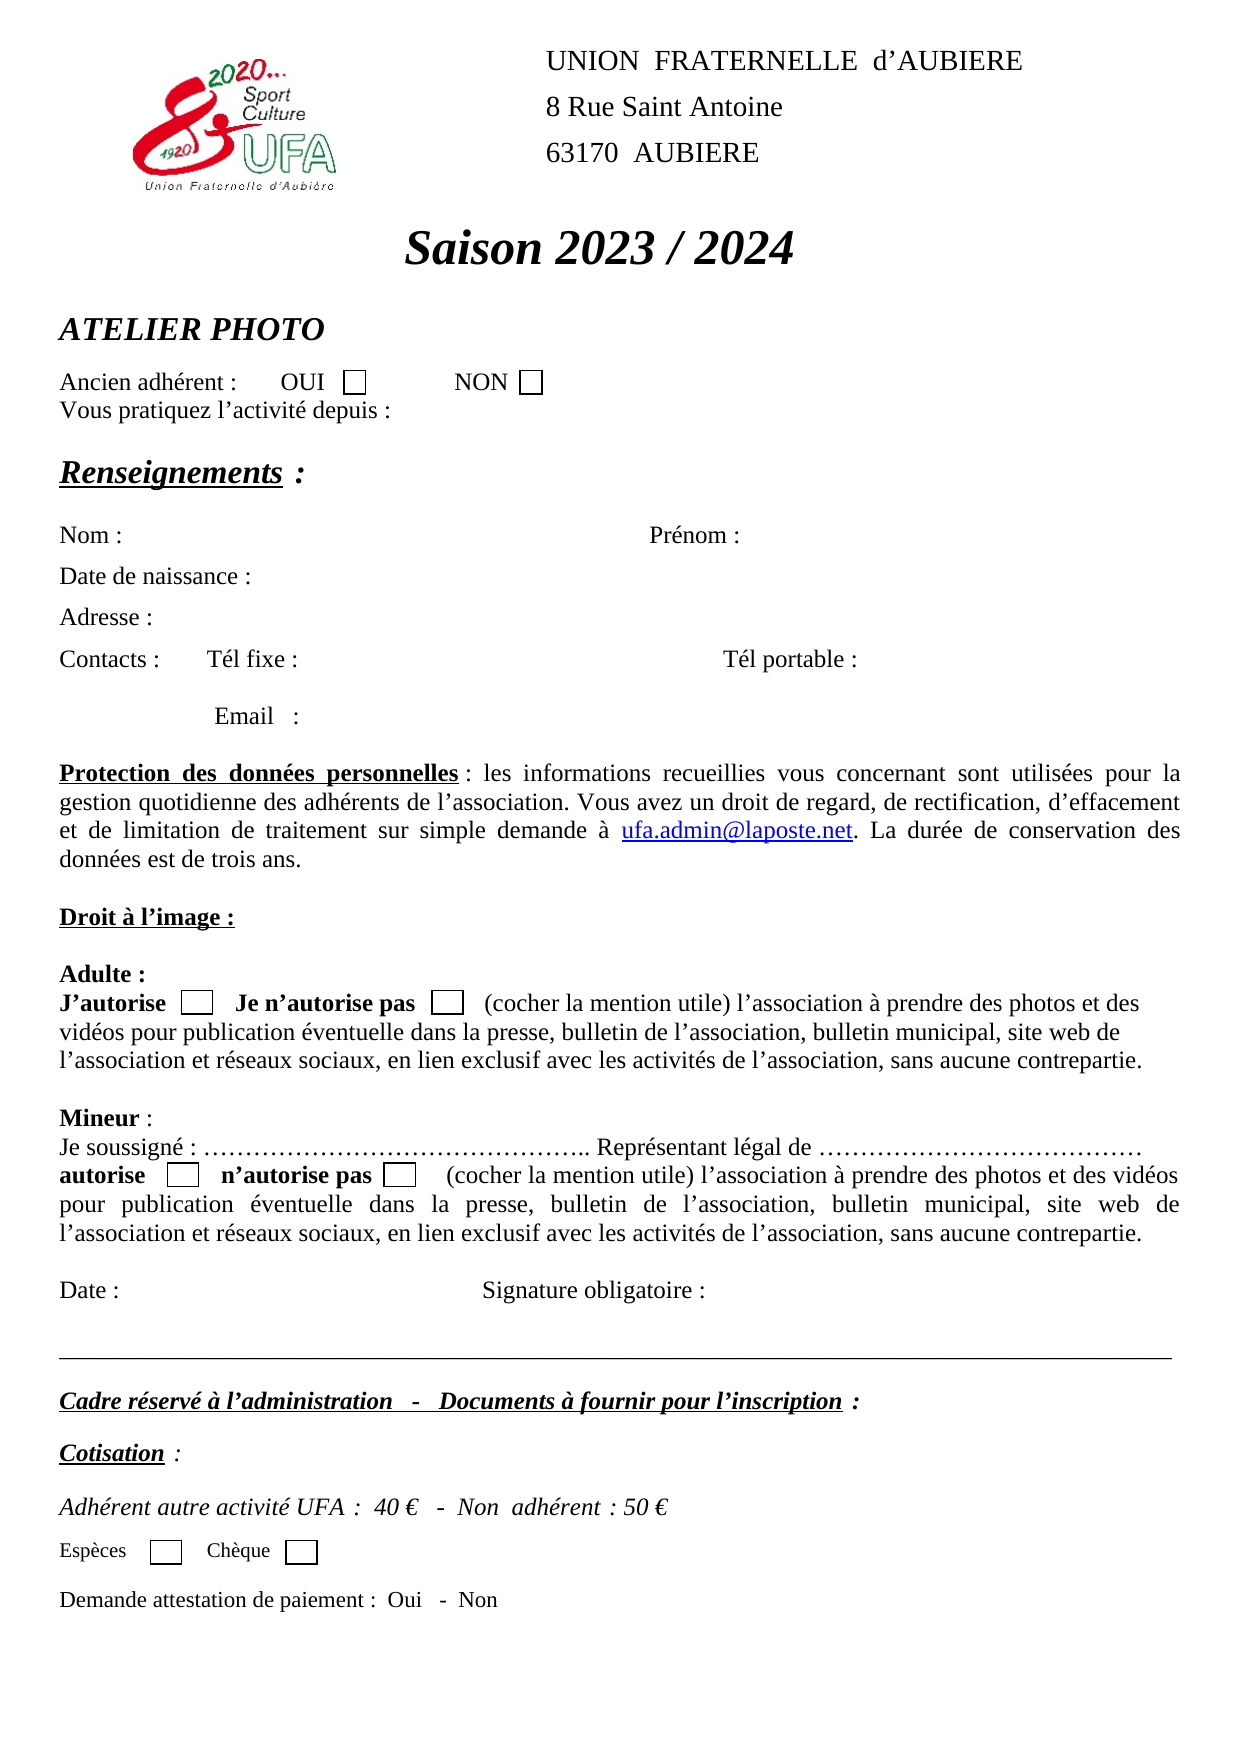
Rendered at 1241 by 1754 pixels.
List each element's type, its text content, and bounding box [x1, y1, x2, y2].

text Je soussigné : ……………………………………….. Représentant légal de ………………………………… [59, 1132, 1181, 1160]
text Cotisation : [59, 1438, 1181, 1467]
text Contacts : Tél fixe : Tél portable : [59, 644, 1181, 672]
text Date : Signature obligatoire : [59, 1275, 1181, 1304]
text Protection des données personnelles : les informations recueillies vous concernant sont utilisées pour la gestion quotidienne des adhérents de l’association. Vous avez un droit de regard, de rectification, d’effacement et de limitation de traitement sur simple demande à ufa.admin@laposte.net. La durée de conservation des données est de trois ans. [59, 758, 1181, 873]
text Date de naissance : [59, 561, 1181, 590]
text Adhérent autre activité UFA : 40 € - Non adhérent : 50 € [59, 1492, 1181, 1521]
text Adulte : [59, 959, 1181, 988]
text Email : [59, 701, 1181, 730]
text Cadre réservé à l’administration - Documents à fournir pour l’inscription : [59, 1386, 1181, 1414]
text _________________________________________________________________________________________ [59, 1333, 1181, 1362]
picture [132, 59, 337, 190]
text ATELIER PHOTO [59, 309, 1181, 347]
text Droit à l’image : [59, 902, 1181, 930]
text J’autorise Je n’autorise pas (cocher la mention utile) l’association à prendre des photos et des vidéos pour publication éventuelle dans la presse, bulletin de l’association, bulletin municipal, site web de l’association et réseaux sociaux, en lien exclusif avec les activités de l’association, sans aucune contrepartie. [59, 988, 1181, 1074]
text Adresse : [59, 602, 1181, 631]
text Nom : Prénom : [59, 520, 1181, 549]
text Espèces Chèque [59, 1538, 1181, 1562]
text Vous pratiquez l’activité depuis : [59, 395, 1181, 424]
text Saison 2023 / 2024 [59, 218, 1181, 276]
text autorise n’autorise pas (cocher la mention utile) l’association à prendre des photos et des vidéos pour publication éventuelle dans la presse, bulletin de l’association, bulletin municipal, site web de l’association et réseaux sociaux, en lien exclusif avec les activités de l’association, sans aucune contrepartie. [59, 1160, 1181, 1275]
text Renseignements : [59, 453, 1181, 491]
text Demande attestation de paiement : Oui - Non [59, 1586, 1181, 1613]
text Mineur : [59, 1103, 1181, 1132]
text Ancien adhérent : OUI NON [59, 367, 1181, 395]
